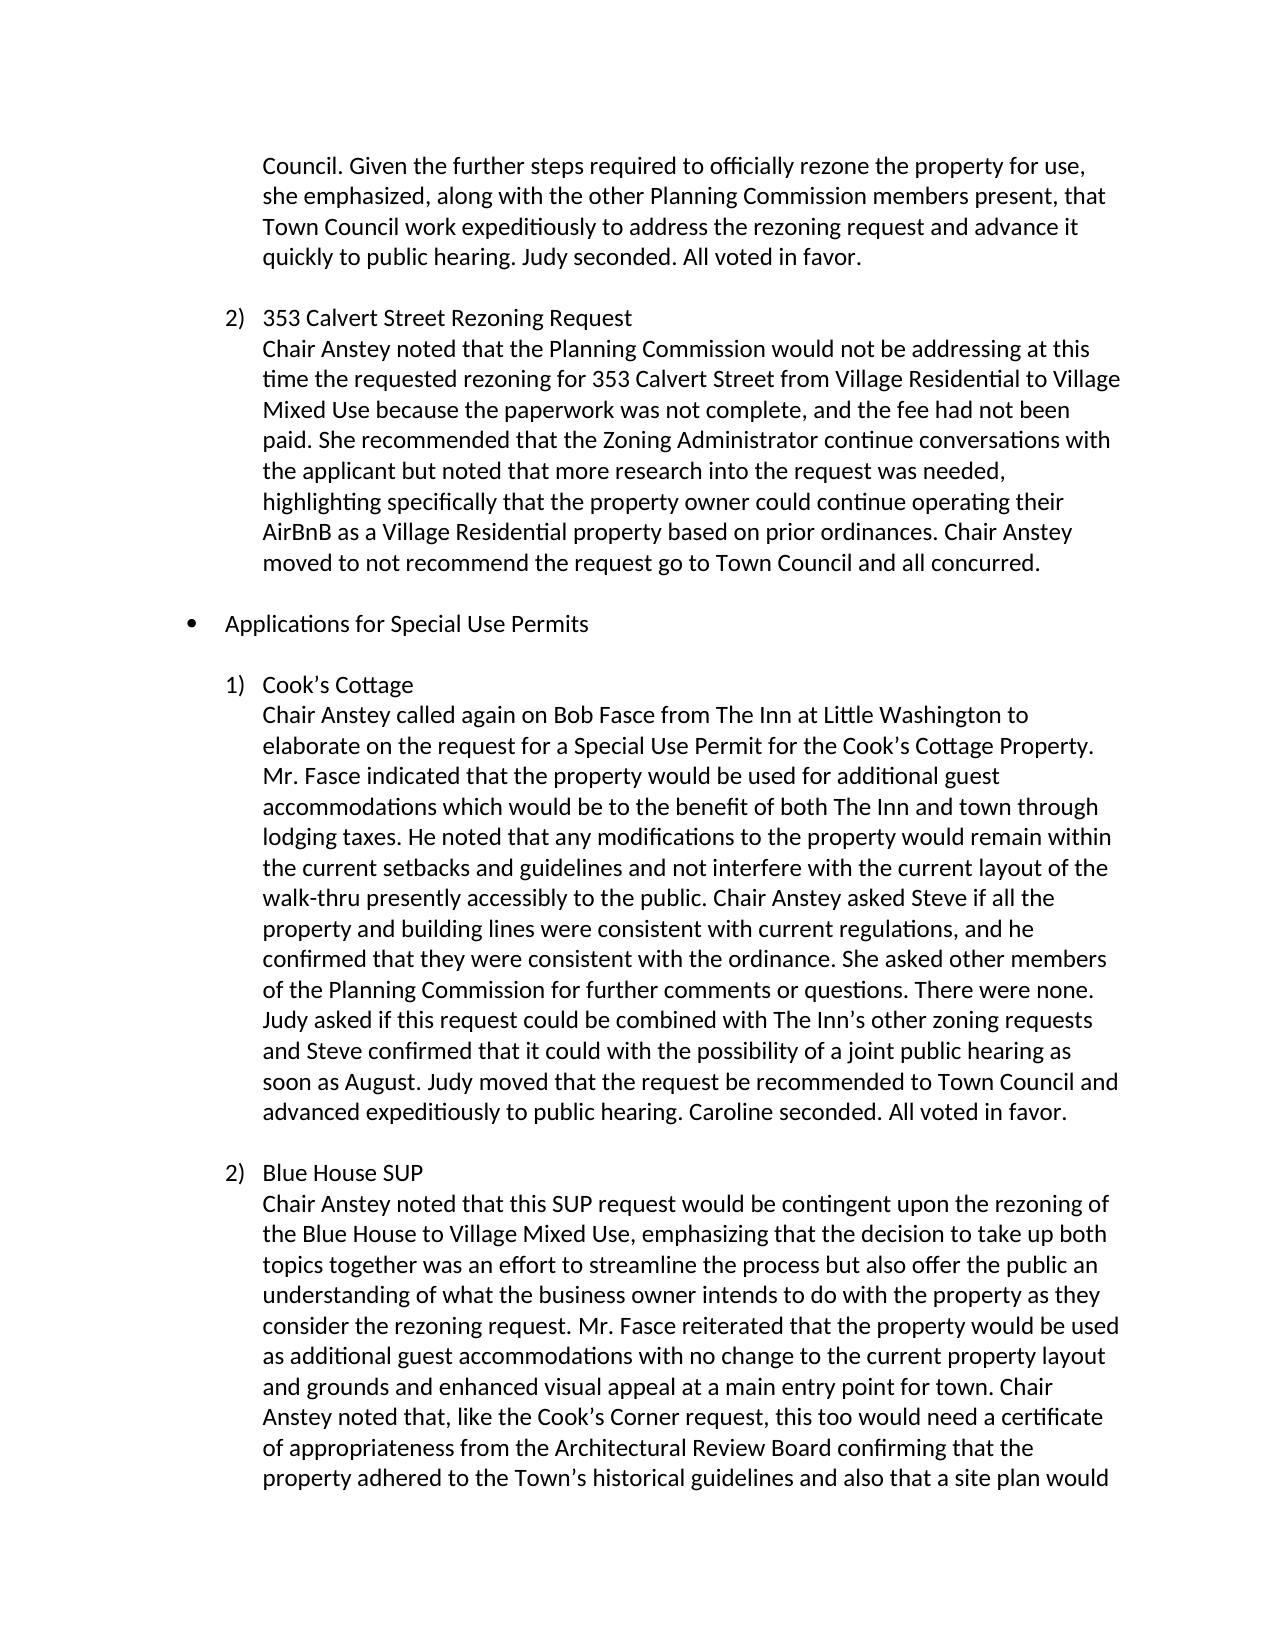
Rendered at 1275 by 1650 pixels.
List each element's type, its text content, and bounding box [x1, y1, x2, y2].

list Chair Anstey noted that the Planning Commission would not be addressing at this time the requested rezoning for 353 Calvert Street from Village Residential to Village Mixed Use because the paperwork was not complete, and the fee had not been paid. She recommended that the Zoning Administrator continue conversations with the applicant but noted that more research into the request was needed, highlighting specifically that the property owner could continue operating their AirBnB as a Village Residential property based on prior ordinances. Chair Anstey moved to not recommend the request go to Town Council and all concurred. [262, 333, 1125, 577]
list Cook’s Cottage [225, 669, 1125, 699]
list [262, 1188, 1125, 1493]
list 353 Calvert Street Rezoning Request [225, 303, 1125, 333]
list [262, 150, 1125, 272]
list Applications for Special Use Permits [187, 608, 1125, 638]
list Chair Anstey called again on Bob Fasce from The Inn at Little Washington to elaborate on the request for a Special Use Permit for the Cook’s Cottage Property. Mr. Fasce indicated that the property would be used for additional guest accommodations which would be to the benefit of both The Inn and town through lodging taxes. He noted that any modifications to the property would remain within the current setbacks and guidelines and not interfere with the current layout of the walk-thru presently accessibly to the public. Chair Anstey asked Steve if all the property and building lines were consistent with current regulations, and he confirmed that they were consistent with the ordinance. She asked other members of the Planning Commission for further comments or questions. There were none. Judy asked if this request could be combined with The Inn’s other zoning requests and Steve confirmed that it could with the possibility of a joint public hearing as soon as August. Judy moved that the request be recommended to Town Council and advanced expeditiously to public hearing. Caroline seconded. All voted in favor. [262, 699, 1125, 1127]
list Blue House SUP [225, 1157, 1125, 1188]
